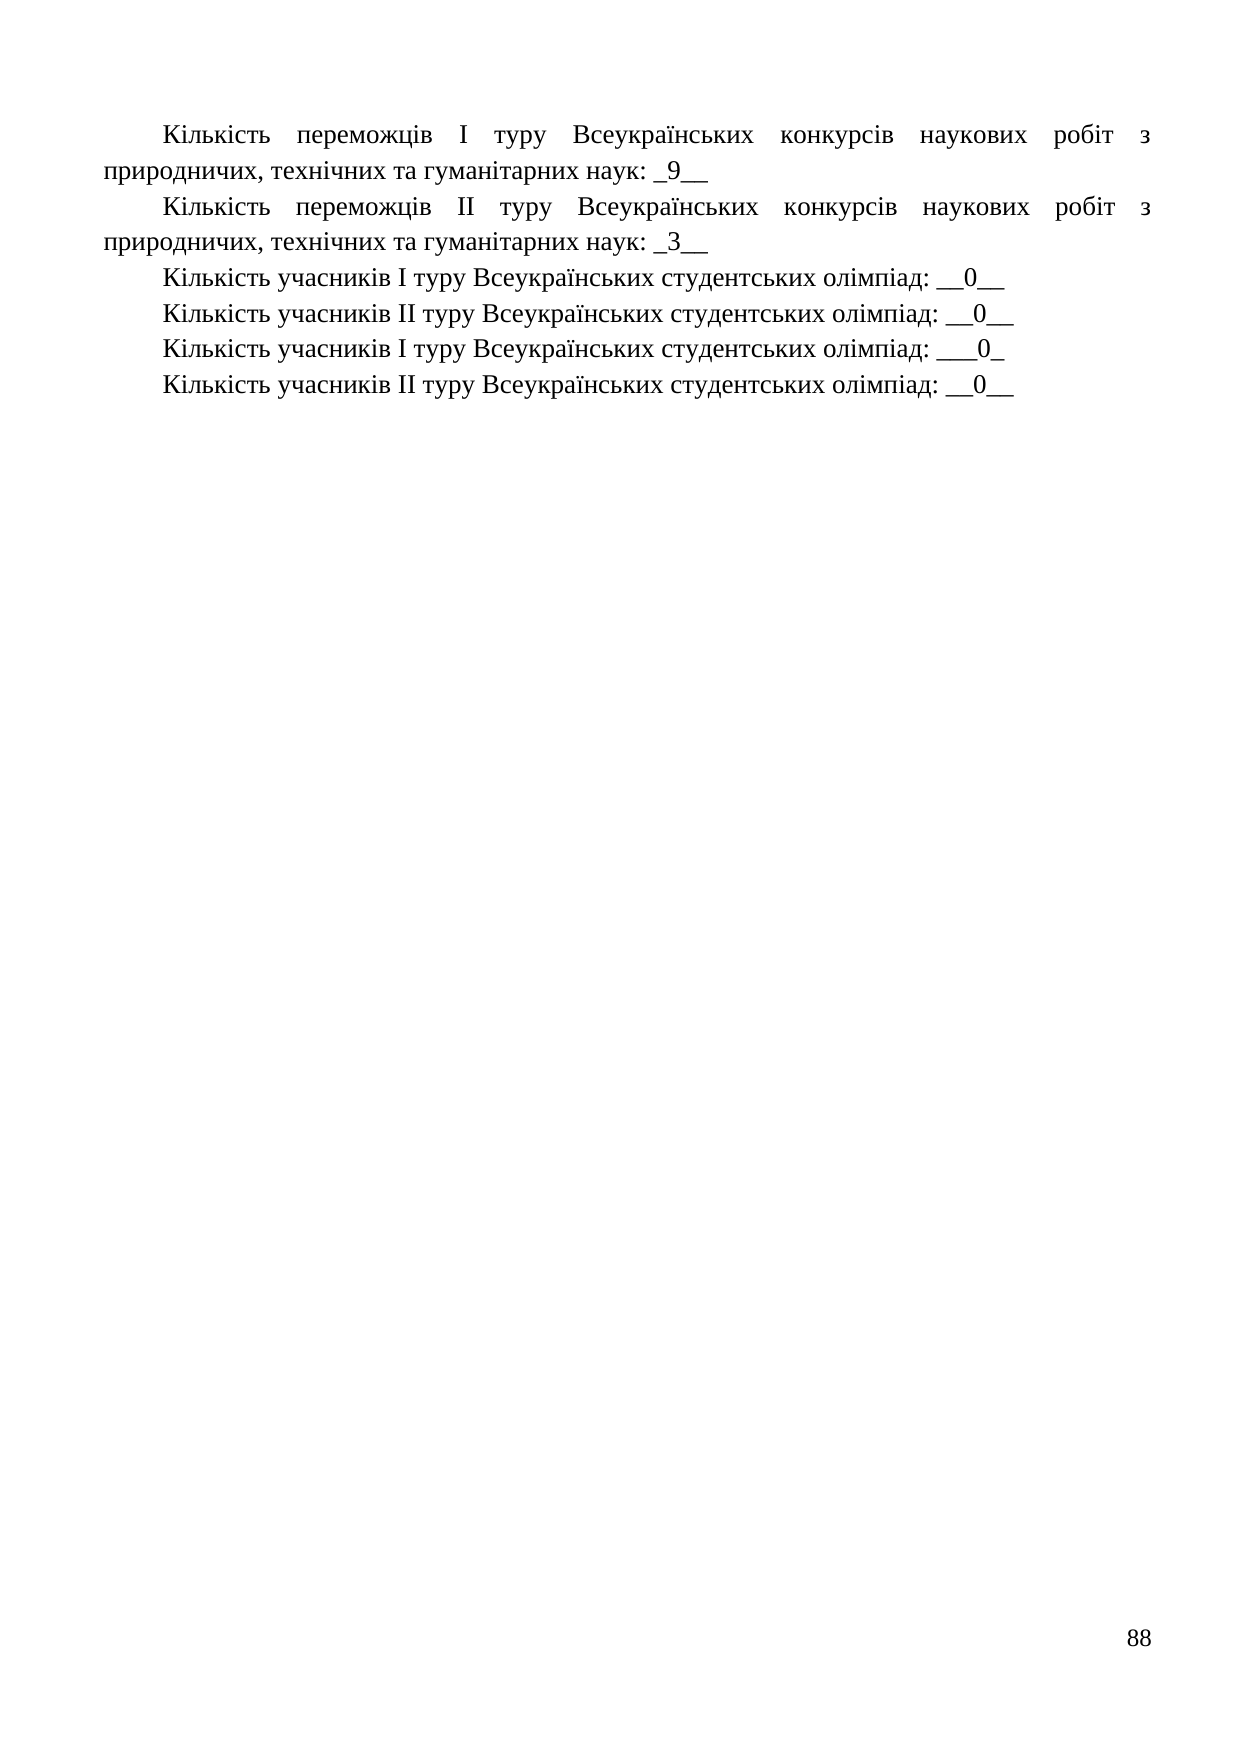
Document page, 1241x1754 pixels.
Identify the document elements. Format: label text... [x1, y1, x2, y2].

text Кількість переможців І туру Всеукраїнських конкурсів наукових робіт з природничих, технічних та гуманітарних наук: _9__ [103, 118, 1152, 185]
text Кількість учасників І туру Всеукраїнських студентських олімпіад: ___0_ [103, 332, 1152, 364]
text Кількість учасників ІІ туру Всеукраїнських студентських олімпіад: __0__ [103, 297, 1152, 328]
text Кількість учасників І туру Всеукраїнських студентських олімпіад: __0__ [103, 261, 1152, 292]
text Кількість переможців ІІ туру Всеукраїнських конкурсів наукових робіт з природничих, технічних та гуманітарних наук: _3__ [103, 189, 1152, 256]
text Кількість учасників ІІ туру Всеукраїнських студентських олімпіад: __0__ [103, 368, 1152, 399]
